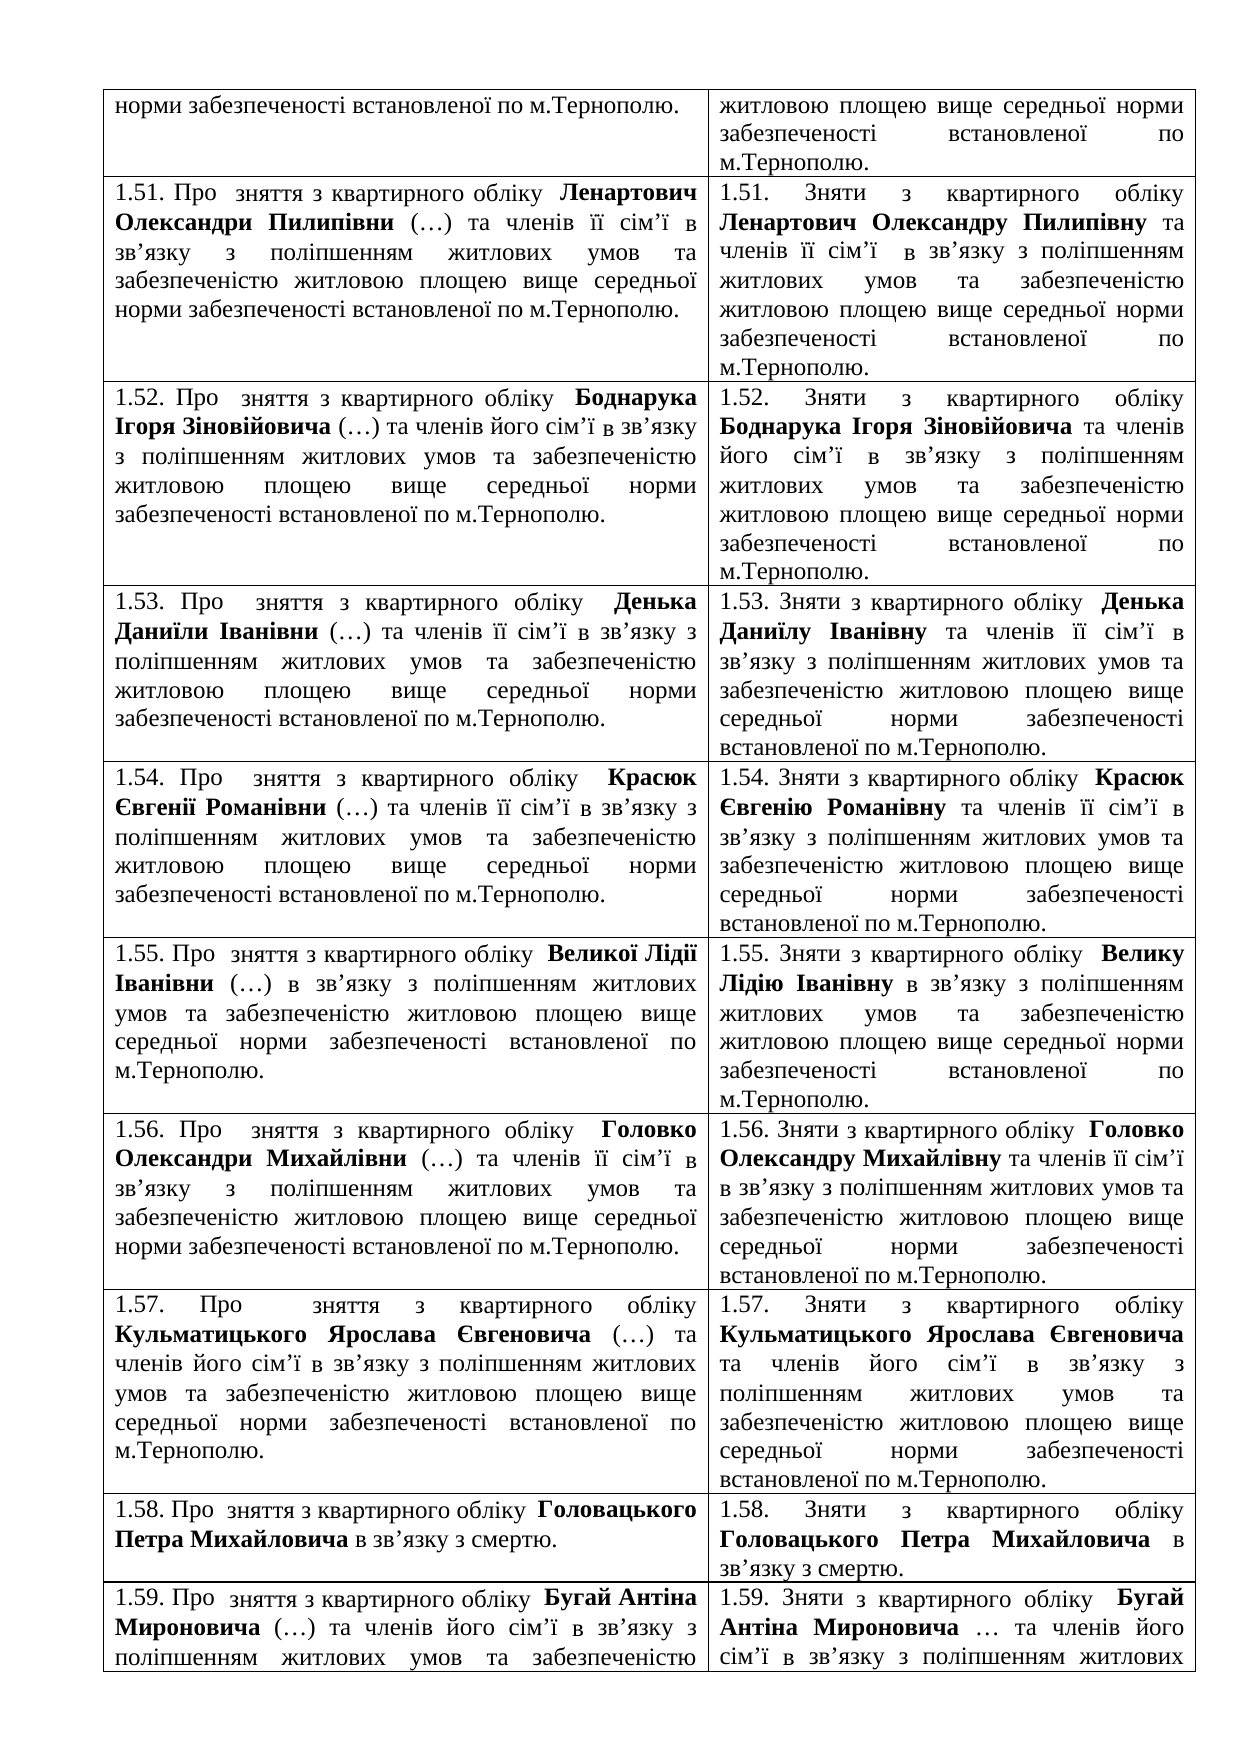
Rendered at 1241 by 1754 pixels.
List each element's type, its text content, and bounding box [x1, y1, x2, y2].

table_cell 1.55. Зняти з квартирного обліку Велику Лідію Іванівну в звʼязку з поліпшенням житлових умов та забезпеченістю житловою площею вище середньої норми забезпеченості встановленої по м.Тернополю. [709, 938, 1195, 1113]
table_cell 1.57. Про зняття з квартирного обліку Кульматицького Ярослава Євгеновича (…) та членів його сім’ї в звʼязку з поліпшенням житлових умов та забезпеченістю житловою площею вище середньої норми забезпеченості встановленої по м.Тернополю. [104, 1290, 708, 1493]
table_cell 1.57. Зняти з квартирного обліку Кульматицького Ярослава Євгеновича та членів його сім’ї в звʼязку з поліпшенням житлових умов та забезпеченістю житловою площею вище середньої норми забезпеченості встановленої по м.Тернополю. [709, 1290, 1195, 1493]
table_cell 1.53. Зняти з квартирного обліку Денька Даниїлу Іванівну та членів її сім’ї в звʼязку з поліпшенням житлових умов та забезпеченістю житловою площею вище середньої норми забезпеченості встановленої по м.Тернополю. [709, 586, 1195, 761]
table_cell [709, 1583, 1195, 1671]
table_cell 1.58. Зняти з квартирного обліку Головацького Петра Михайловича в зв’язку з смертю. [709, 1494, 1195, 1581]
table_cell 1.52. Про зняття з квартирного обліку Боднарука Ігоря Зіновійовича (…) та членів його сім’ї в звʼязку з поліпшенням житлових умов та забезпеченістю житловою площею вище середньої норми забезпеченості встановленої по м.Тернополю. [104, 382, 708, 585]
table_cell 1.55. Про зняття з квартирного обліку Великої Лідії Іванівни (…) в звʼязку з поліпшенням житлових умов та забезпеченістю житловою площею вище середньої норми забезпеченості встановленої по м.Тернополю. [104, 938, 708, 1113]
table_cell 1.51. Про зняття з квартирного обліку Ленартович Олександри Пилипівни (…) та членів її сім’ї в звʼязку з поліпшенням житлових умов та забезпеченістю житловою площею вище середньої норми забезпеченості встановленої по м.Тернополю. [104, 177, 708, 381]
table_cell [104, 1583, 708, 1671]
table_cell 1.56. Про зняття з квартирного обліку Головко Олександри Михайлівни (…) та членів її сім’ї в звʼязку з поліпшенням житлових умов та забезпеченістю житловою площею вище середньої норми забезпеченості встановленої по м.Тернополю. [104, 1114, 708, 1288]
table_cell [104, 90, 708, 176]
table_cell 1.51. Зняти з квартирного обліку Ленартович Олександру Пилипівну та членів її сім’ї в звʼязку з поліпшенням житлових умов та забезпеченістю житловою площею вище середньої норми забезпеченості встановленої по м.Тернополю. [709, 177, 1195, 381]
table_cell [709, 90, 1195, 176]
table_cell 1.54. Зняти з квартирного обліку Красюк Євгенію Романівну та членів її сім’ї в звʼязку з поліпшенням житлових умов та забезпеченістю житловою площею вище середньої норми забезпеченості встановленої по м.Тернополю. [709, 762, 1195, 937]
table_cell 1.54. Про зняття з квартирного обліку Красюк Євгенії Романівни (…) та членів її сім’ї в звʼязку з поліпшенням житлових умов та забезпеченістю житловою площею вище середньої норми забезпеченості встановленої по м.Тернополю. [104, 762, 708, 937]
table_cell 1.58. Про зняття з квартирного обліку Головацького Петра Михайловича в зв’язку з смертю. [104, 1494, 708, 1581]
table_cell 1.52. Зняти з квартирного обліку Боднарука Ігоря Зіновійовича та членів його сім’ї в звʼязку з поліпшенням житлових умов та забезпеченістю житловою площею вище середньої норми забезпеченості встановленої по м.Тернополю. [709, 382, 1195, 585]
table_cell 1.56. Зняти з квартирного обліку Головко Олександру Михайлівну та членів її сім’ї в звʼязку з поліпшенням житлових умов та забезпеченістю житловою площею вище середньої норми забезпеченості встановленої по м.Тернополю. [709, 1114, 1195, 1288]
table_cell 1.53. Про зняття з квартирного обліку Денька Даниїли Іванівни (…) та членів її сім’ї в звʼязку з поліпшенням житлових умов та забезпеченістю житловою площею вище середньої норми забезпеченості встановленої по м.Тернополю. [104, 586, 708, 761]
